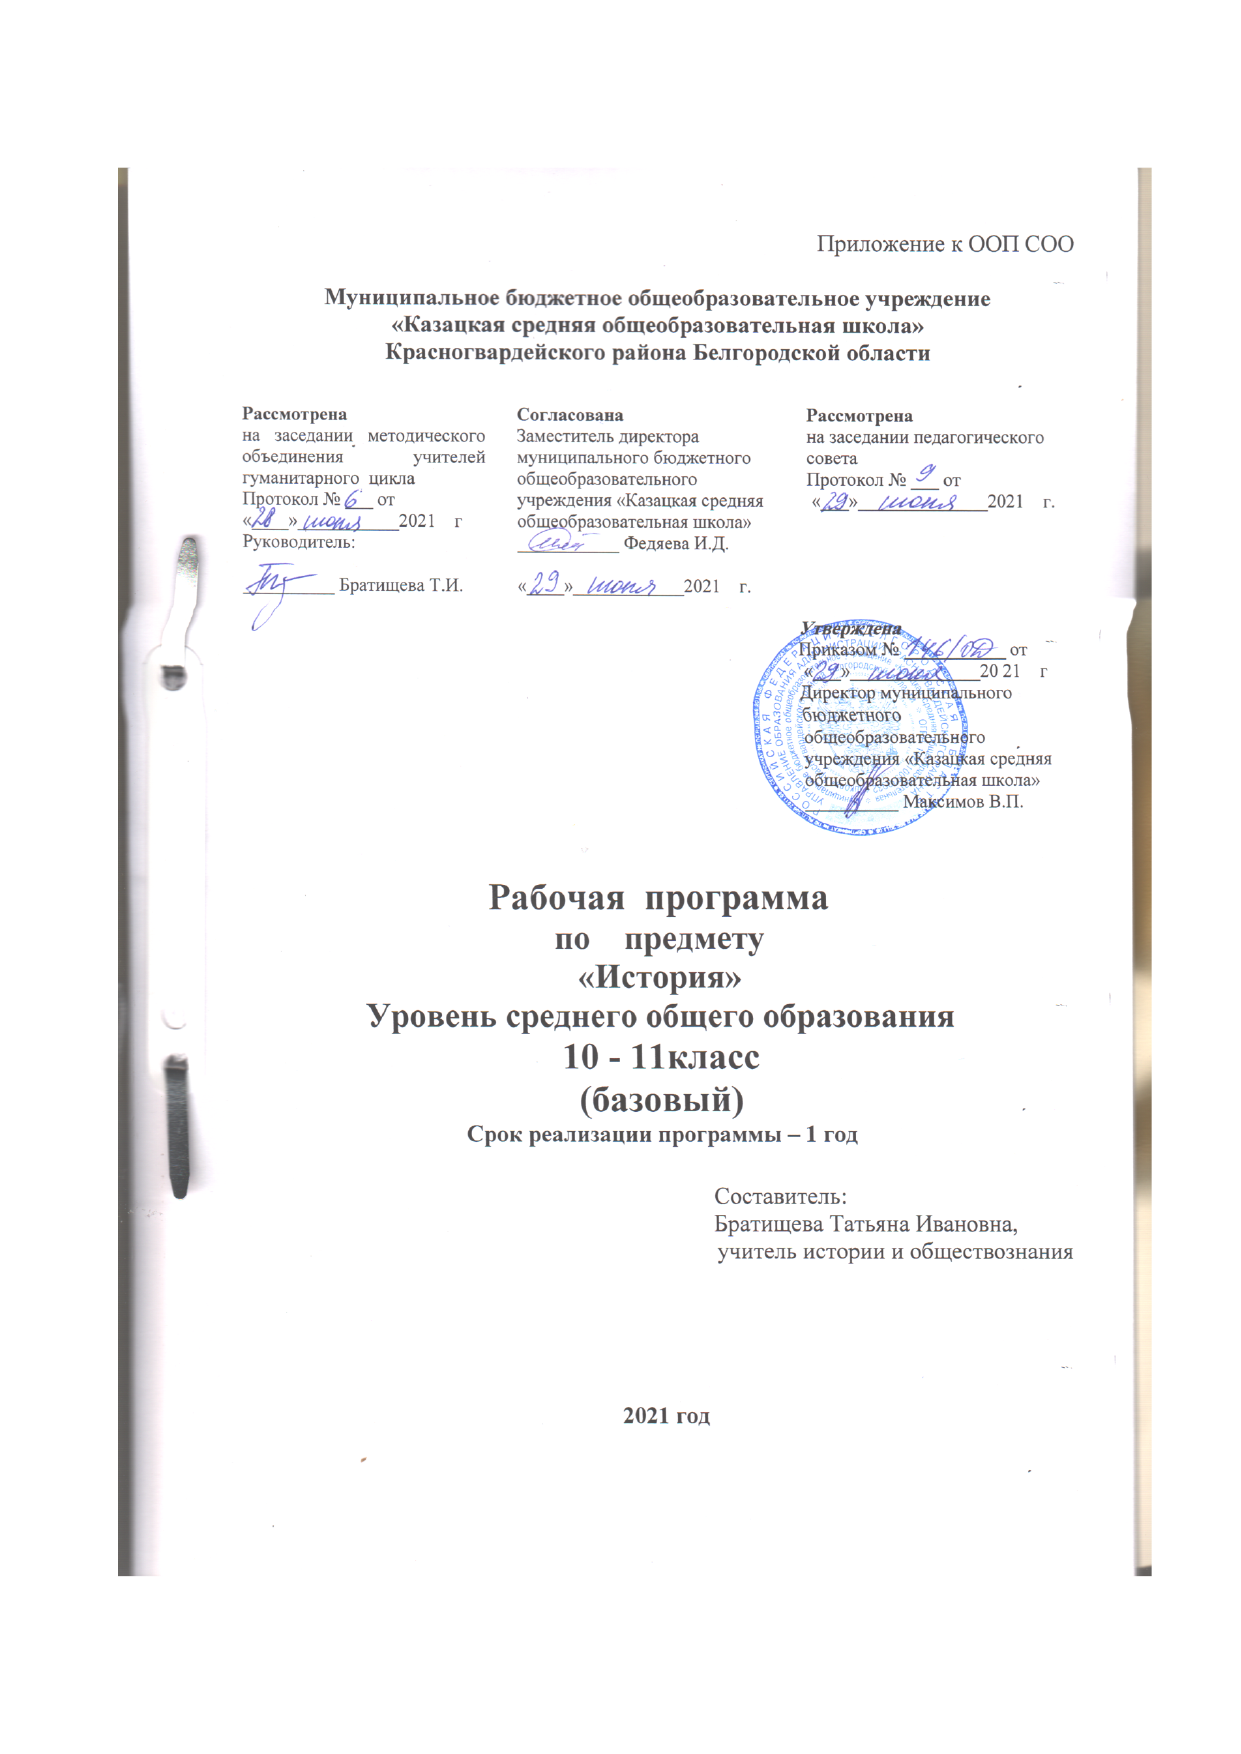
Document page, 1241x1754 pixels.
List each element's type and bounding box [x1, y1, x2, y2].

picture [118, 160, 1152, 1583]
